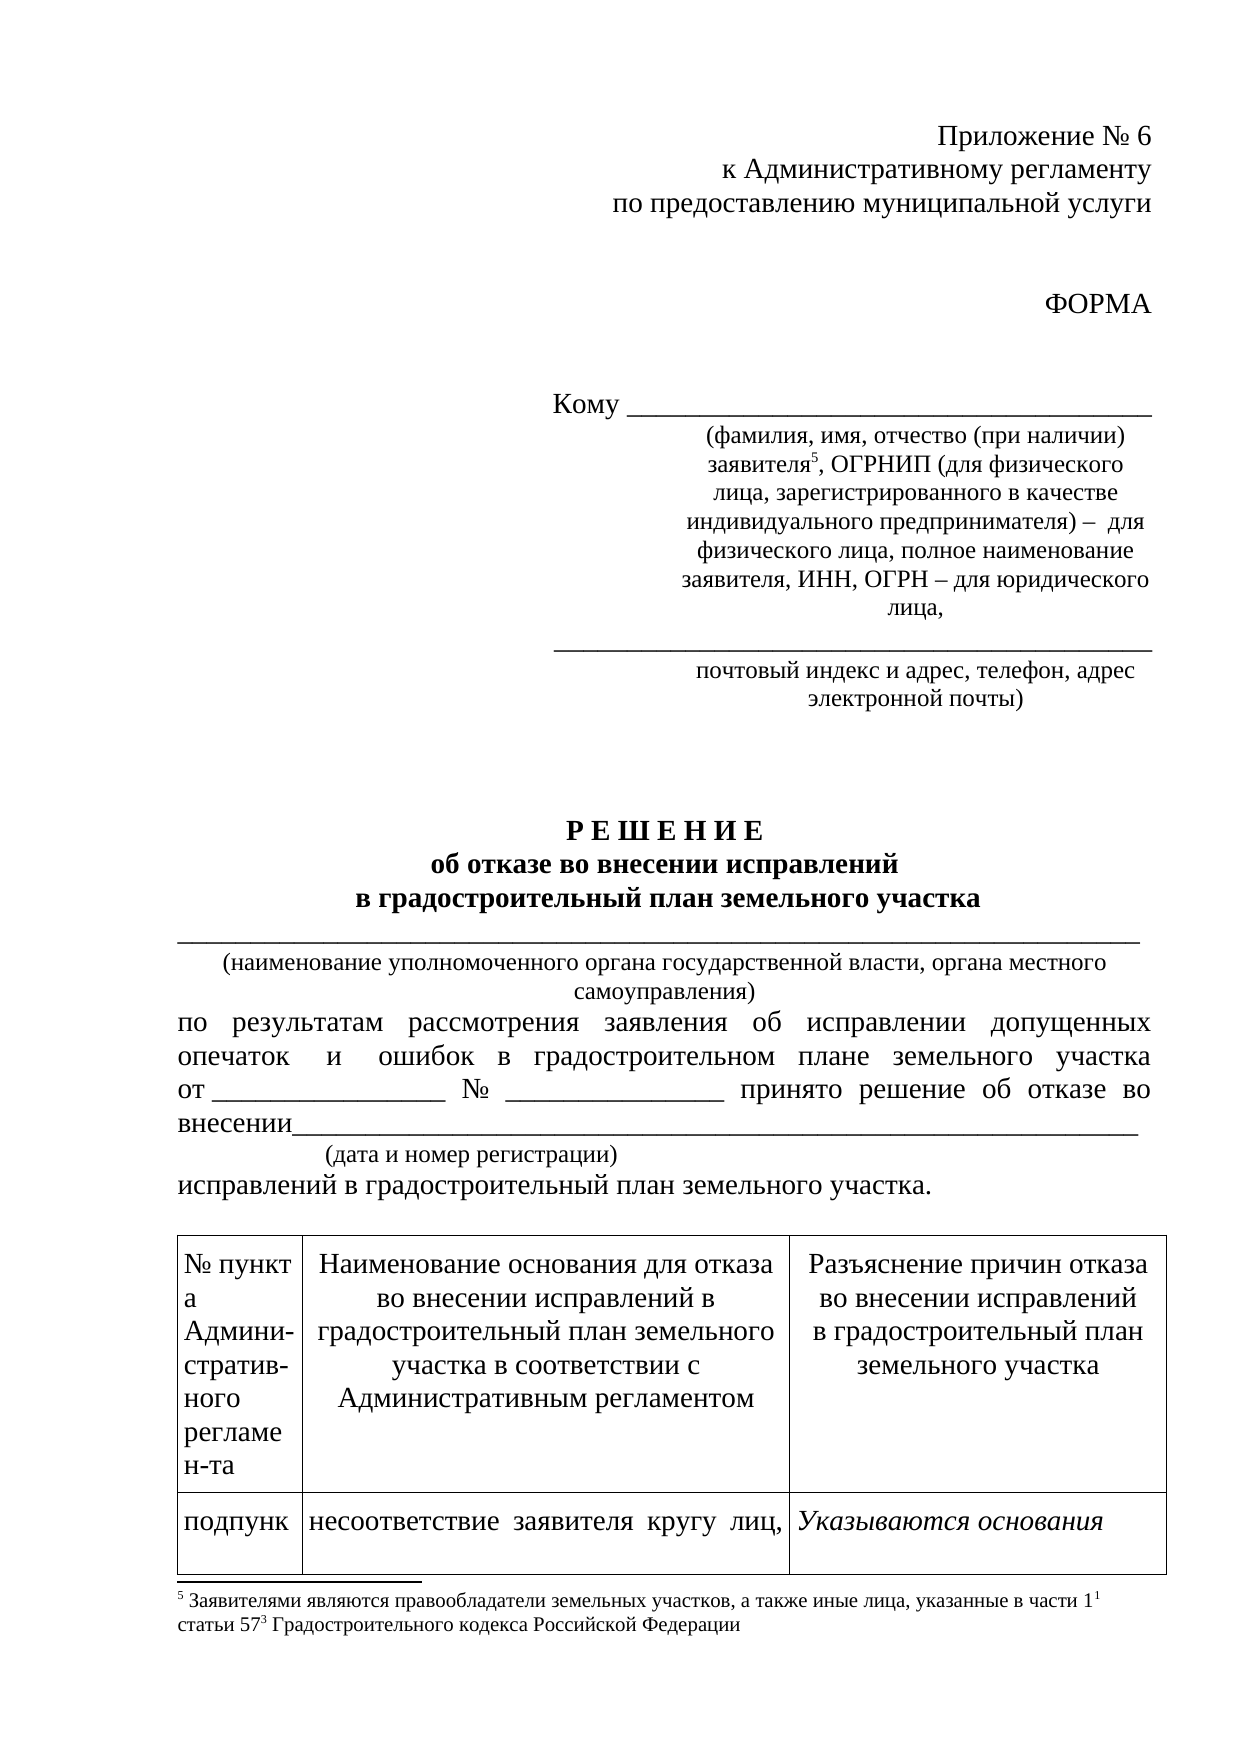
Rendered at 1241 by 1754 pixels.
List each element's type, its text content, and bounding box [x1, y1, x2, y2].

text (дата и номер регистрации) [251, 1139, 1152, 1167]
text исправлений в градостроительный план земельного участка. [177, 1167, 1152, 1201]
text _________________________________________ [177, 621, 1152, 655]
text Приложение № 6 [177, 118, 1152, 152]
text Р Е Ш Е Н И Е об отказе во внесении исправлений в градостроительный план земельного участка [177, 813, 1152, 913]
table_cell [178, 1493, 302, 1574]
text __________________________________________________________________ [177, 913, 1152, 947]
text к Административному регламенту [591, 152, 1152, 185]
table_header № пункта Админи-стратив-ного регламен-та [178, 1236, 302, 1492]
table_header Разъяснение причин отказа во внесении исправлений в градостроительный план земельного участка [790, 1236, 1166, 1492]
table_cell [303, 1493, 789, 1574]
text Кому ____________________________________ [177, 386, 1152, 420]
text (фамилия, имя, отчество (при наличии) заявителя, ОГРНИП (для физического лица, зарегистрированного в качестве индивидуального предпринимателя) – для физического лица, полное наименование заявителя, ИНН, ОГРН – для юридического лица, [679, 420, 1152, 621]
text (наименование уполномоченного органа государственной власти, органа местного самоуправления) [177, 947, 1152, 1004]
text по предоставлению муниципальной услуги [591, 185, 1152, 219]
text ФОРМА [738, 286, 1152, 319]
table_header Наименование основания для отказа во внесении исправлений в градостроительный план земельного участка в соответствии с Административным регламентом [303, 1236, 789, 1492]
text почтовый индекс и адрес, телефон, адрес электронной почты) [679, 655, 1152, 712]
text по результатам рассмотрения заявления об исправлении допущенных опечаток и ошибок в градостроительном плане земельного участка от ________________ № _______________ принято решение об отказе во внесении__________________________________________________________ [177, 1004, 1152, 1139]
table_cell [790, 1493, 1166, 1574]
